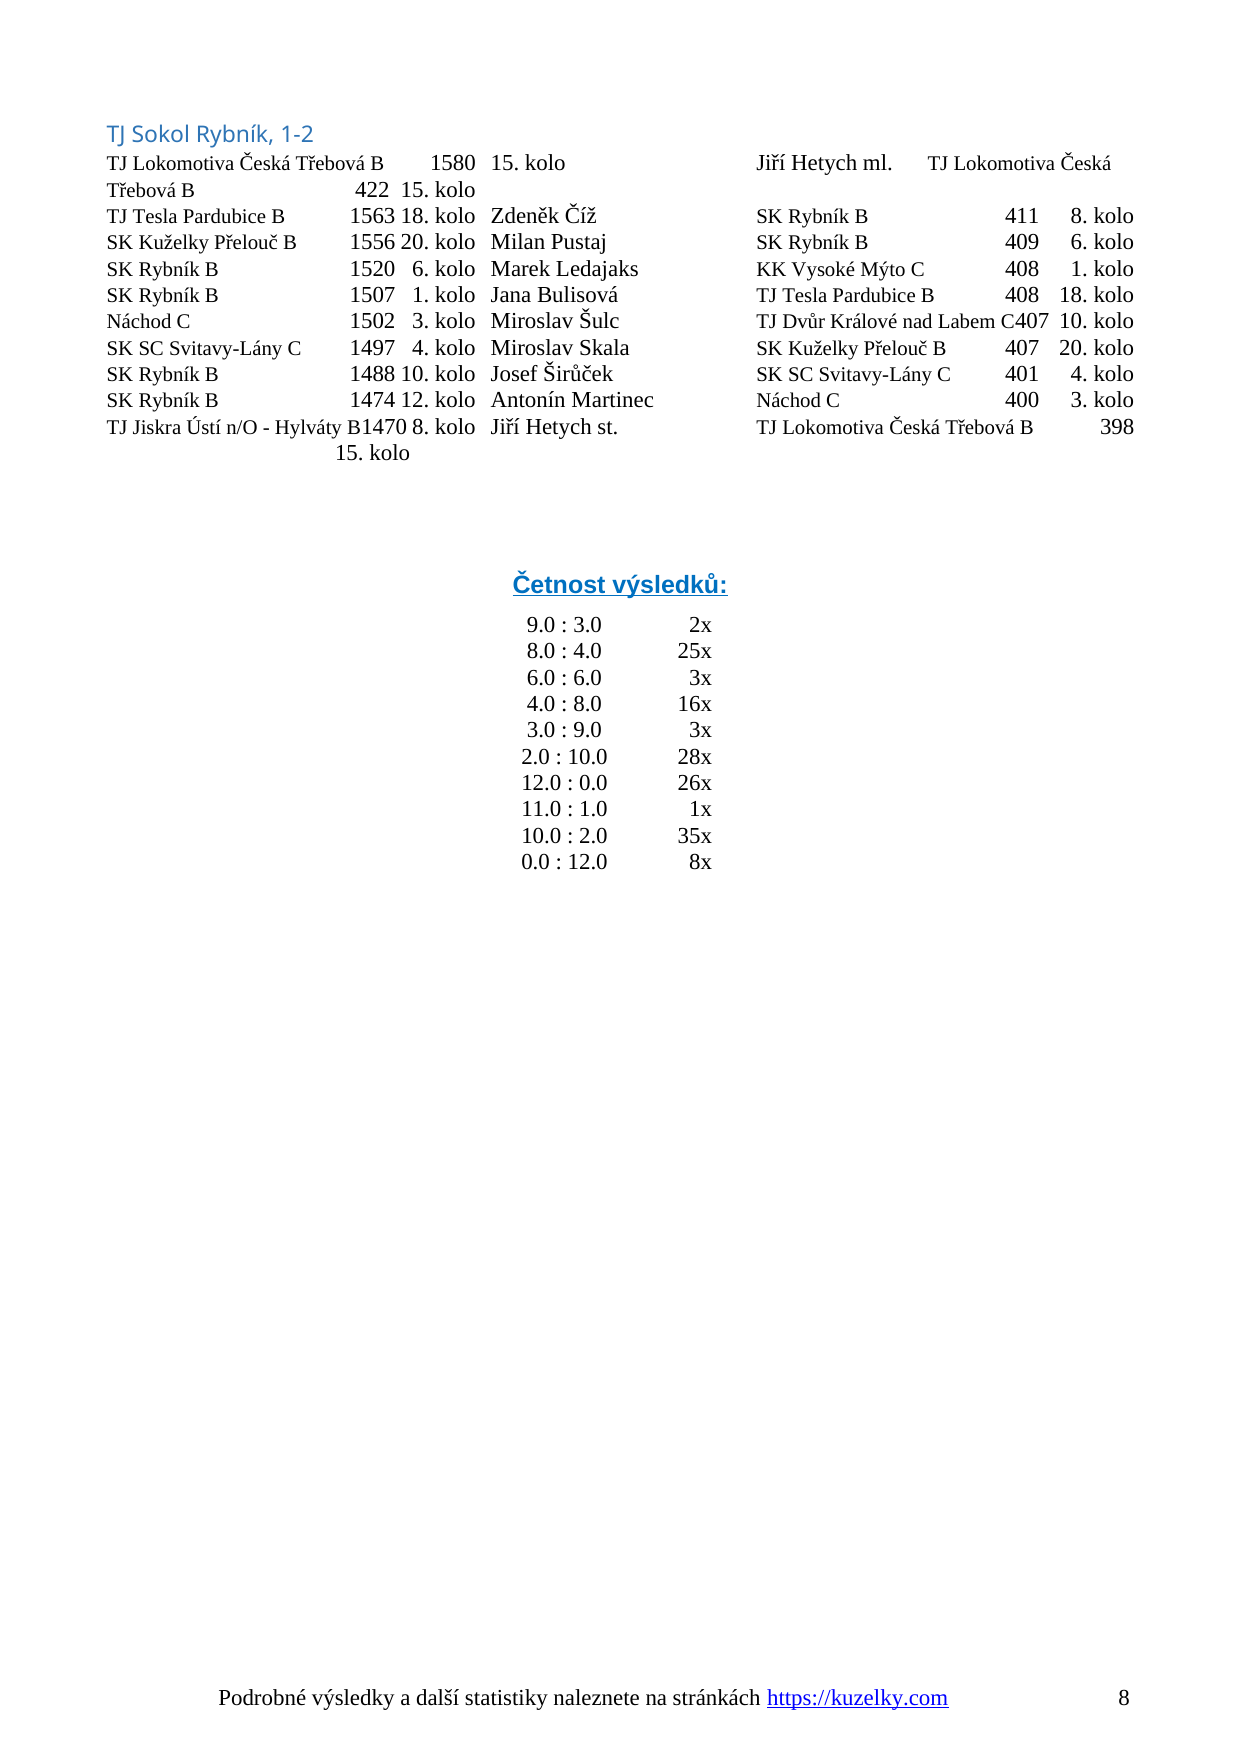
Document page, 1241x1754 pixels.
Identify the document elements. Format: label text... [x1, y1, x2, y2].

subtitle TJ Sokol Rybník, 1-2 [106, 118, 1134, 149]
text SK Rybník B 1488 10. kolo Josef Širůček SK SC Svitavy-Lány C 401 4. kolo [106, 360, 1134, 387]
text SK Kuželky Přelouč B 1556 20. kolo Milan Pustaj SK Rybník B 409 6. kolo [106, 228, 1134, 255]
text 0.0 : 12.0 8x [106, 848, 1134, 874]
text 10.0 : 2.0 35x [106, 822, 1134, 848]
text SK Rybník B 1474 12. kolo Antonín Martinec Náchod C 400 3. kolo [106, 387, 1134, 413]
text 4.0 : 8.0 16x [106, 690, 1134, 716]
text 9.0 : 3.0 2x [106, 611, 1134, 637]
text TJ Tesla Pardubice B 1563 18. kolo Zdeněk Číž SK Rybník B 411 8. kolo [106, 202, 1134, 228]
text Náchod C 1502 3. kolo Miroslav Šulc TJ Dvůr Králové nad Labem C 407 10. kolo [106, 307, 1134, 334]
text TJ Jiskra Ústí n/O - Hylváty B 1470 8. kolo Jiří Hetych st. TJ Lokomotiva Česká Třebová B 398 15. kolo [106, 413, 1134, 466]
text 11.0 : 1.0 1x [106, 795, 1134, 822]
text 2.0 : 10.0 28x [106, 743, 1134, 769]
text TJ Lokomotiva Česká Třebová B 1580 15. kolo Jiří Hetych ml. TJ Lokomotiva Česká Třebová B 422 15. kolo [106, 149, 1134, 202]
text SK Rybník B 1520 6. kolo Marek Ledajaks KK Vysoké Mýto C 408 1. kolo [106, 255, 1134, 281]
text Četnost výsledků: [94, 570, 1145, 598]
text SK SC Svitavy-Lány C 1497 4. kolo Miroslav Skala SK Kuželky Přelouč B 407 20. kolo [106, 334, 1134, 360]
text 12.0 : 0.0 26x [106, 769, 1134, 795]
text 8.0 : 4.0 25x [106, 637, 1134, 664]
text 6.0 : 6.0 3x [106, 664, 1134, 690]
text 3.0 : 9.0 3x [106, 716, 1134, 743]
text SK Rybník B 1507 1. kolo Jana Bulisová TJ Tesla Pardubice B 408 18. kolo [106, 281, 1134, 307]
